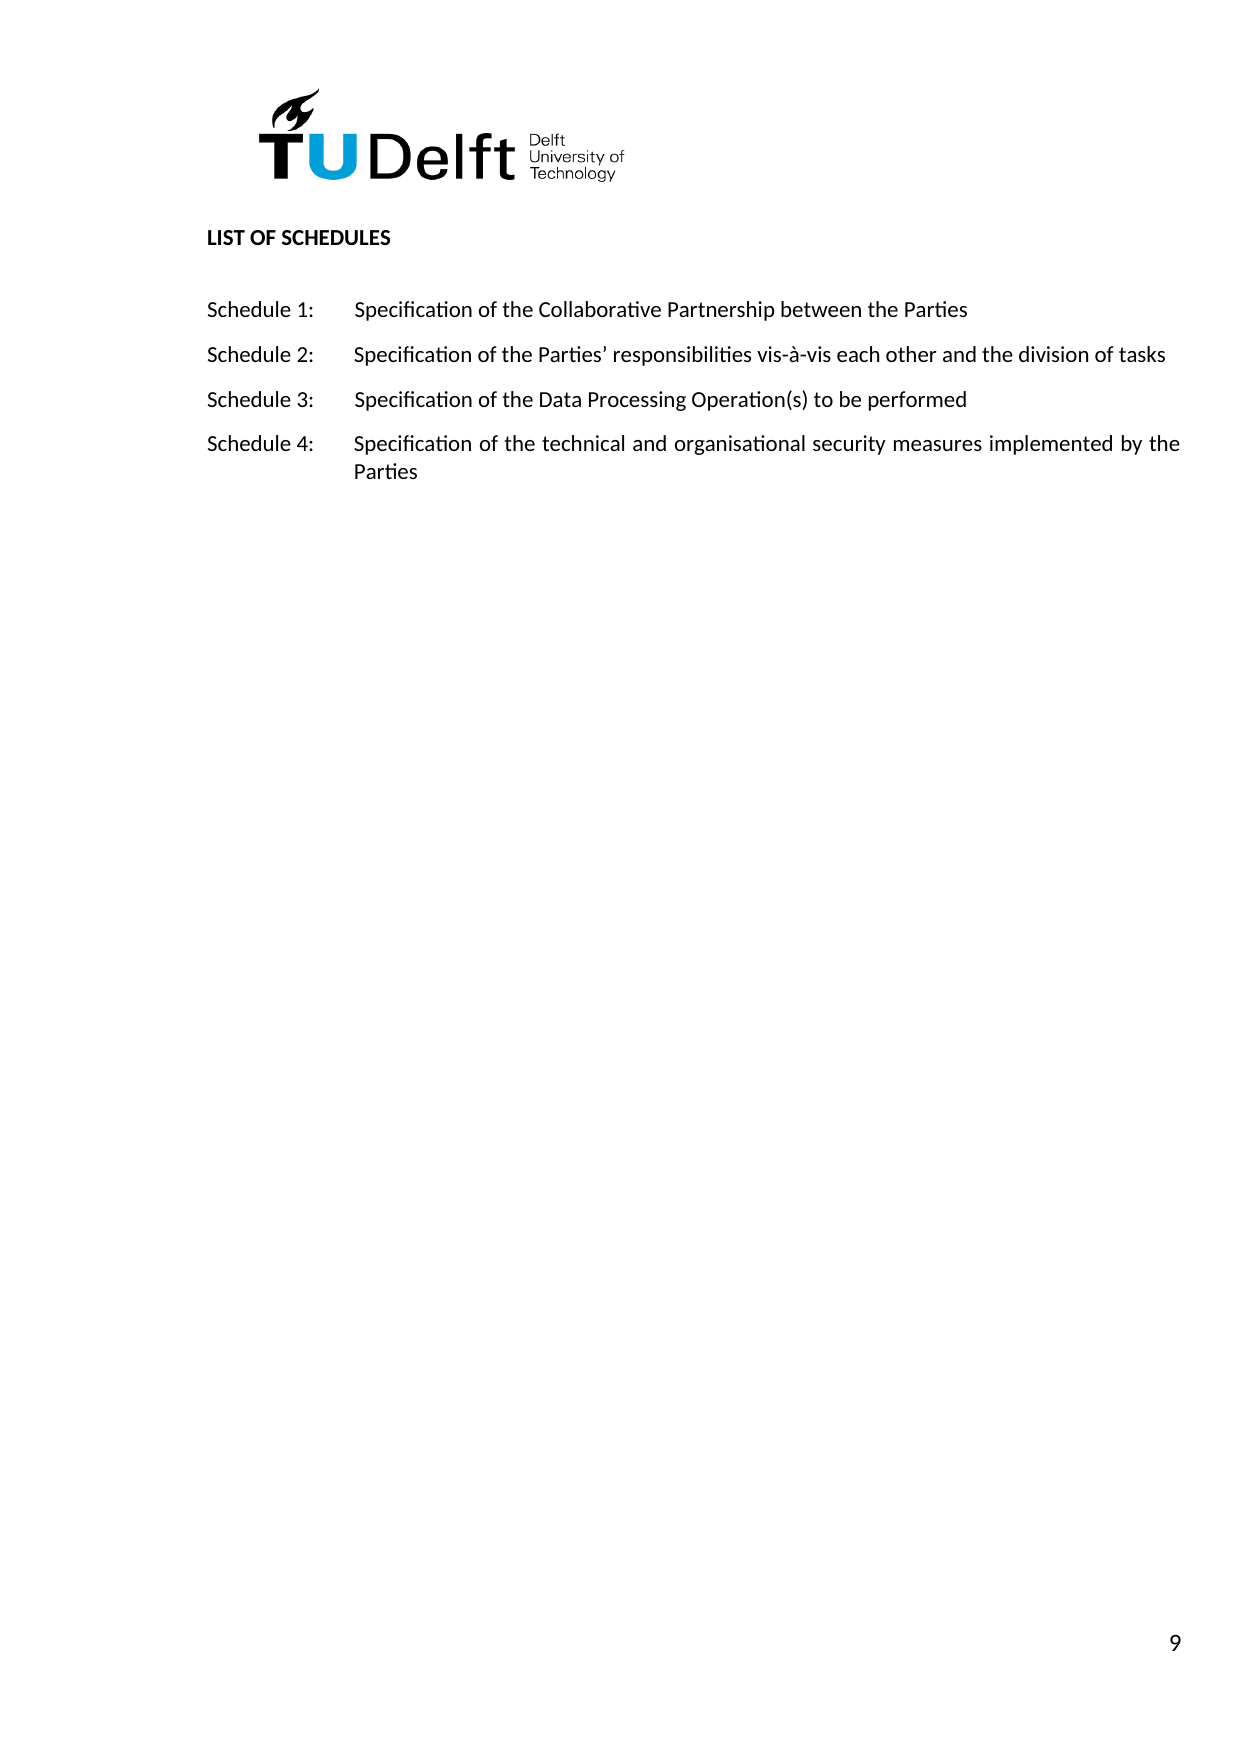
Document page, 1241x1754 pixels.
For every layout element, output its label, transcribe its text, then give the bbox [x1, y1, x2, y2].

text Schedule 3: Specification of the Data Processing Operation(s) to be performed [207, 385, 1181, 413]
text Schedule 2: Specification of the Parties’ responsibilities vis-à-vis each other and the division of tasks [207, 340, 1181, 368]
picture [234, 66, 653, 223]
text Schedule 1: Specification of the Collaborative Partnership between the Parties [207, 295, 1181, 323]
text Schedule 4: Specification of the technical and organisational security measures implemented by the Parties [207, 429, 1181, 486]
text LIST OF SCHEDULES [207, 223, 1181, 279]
